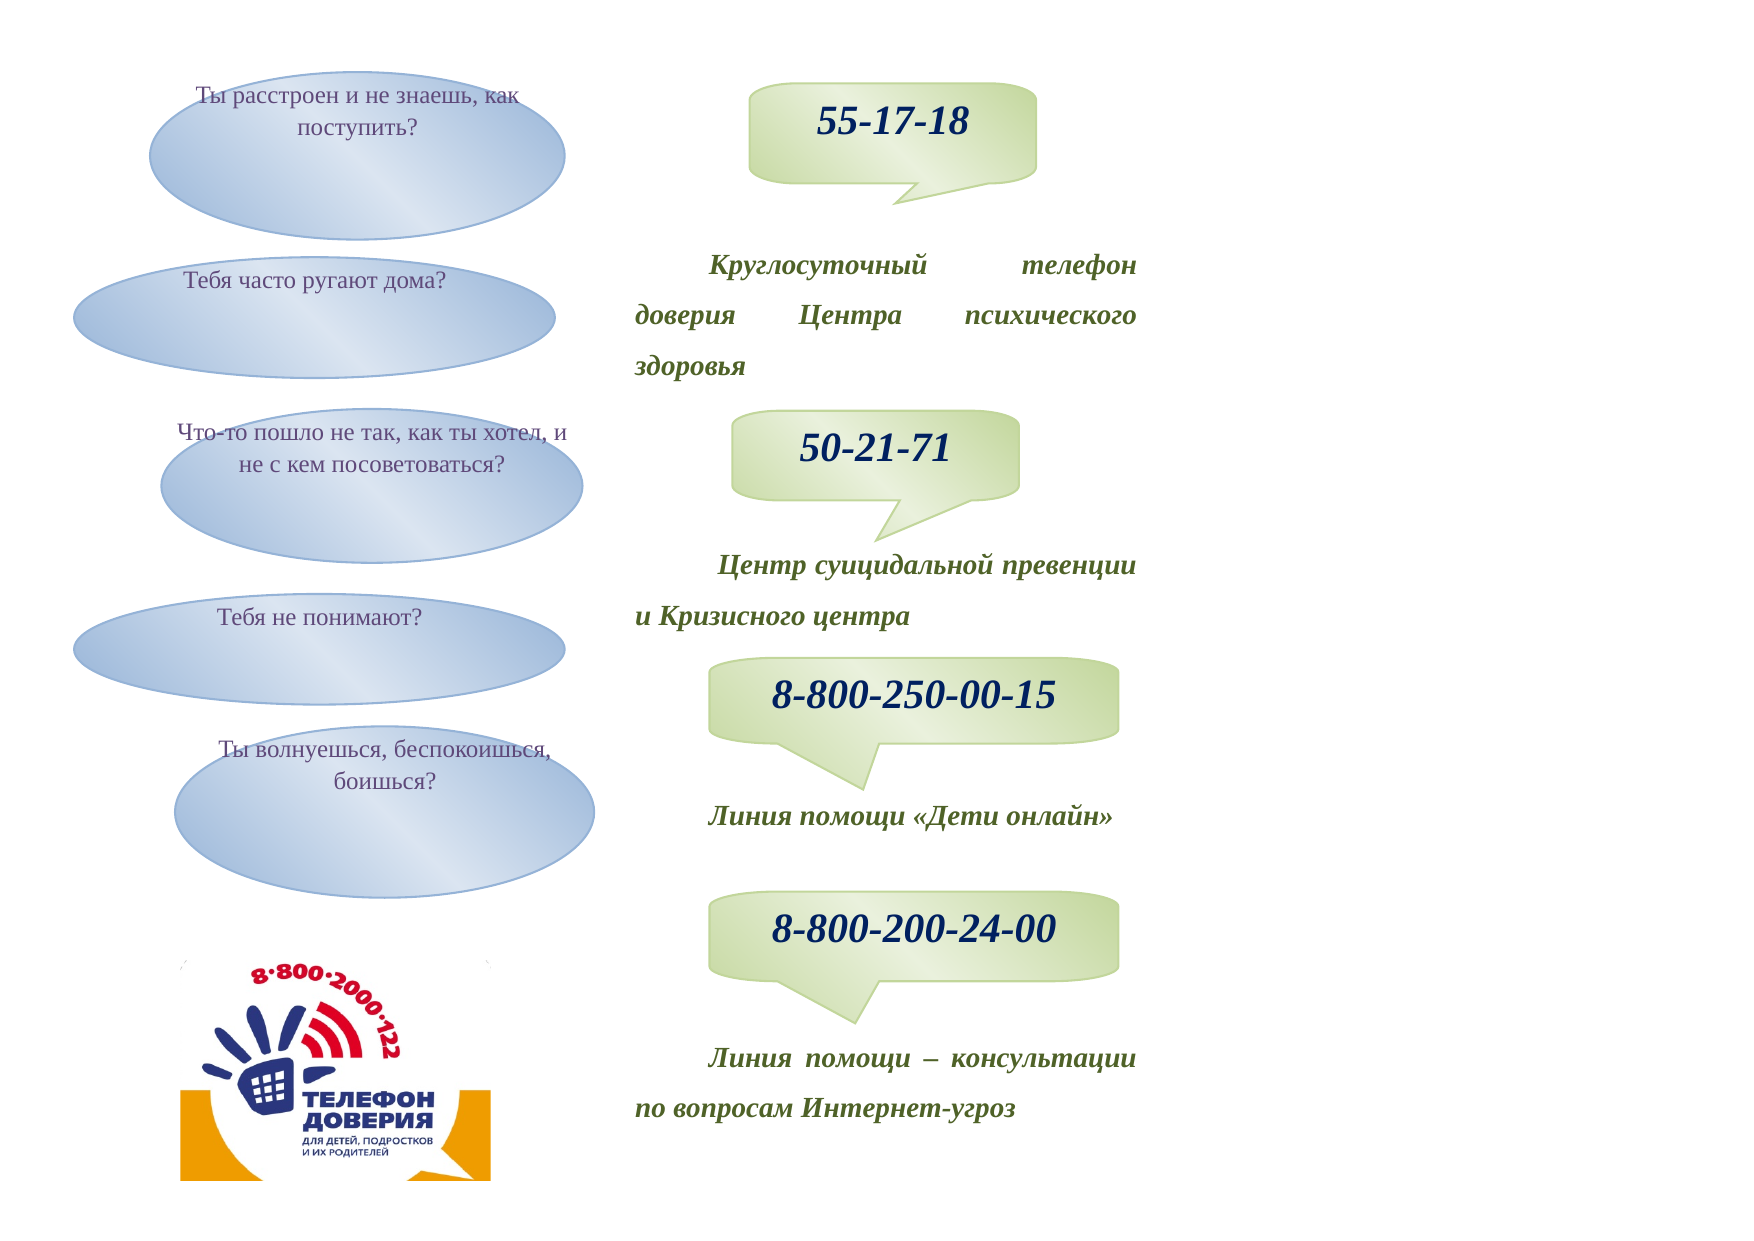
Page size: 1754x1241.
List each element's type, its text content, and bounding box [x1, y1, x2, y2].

picture [180, 960, 491, 1181]
text Центр суицидальной превенции и Кризисного центра [635, 547, 1137, 631]
text Линия помощи – консультации по вопросам Интернет-угроз [635, 1040, 1137, 1124]
text Круглосуточный телефон доверия Центра психического здоровья [635, 247, 1137, 381]
text Линия помощи «Дети онлайн» [635, 798, 1137, 831]
